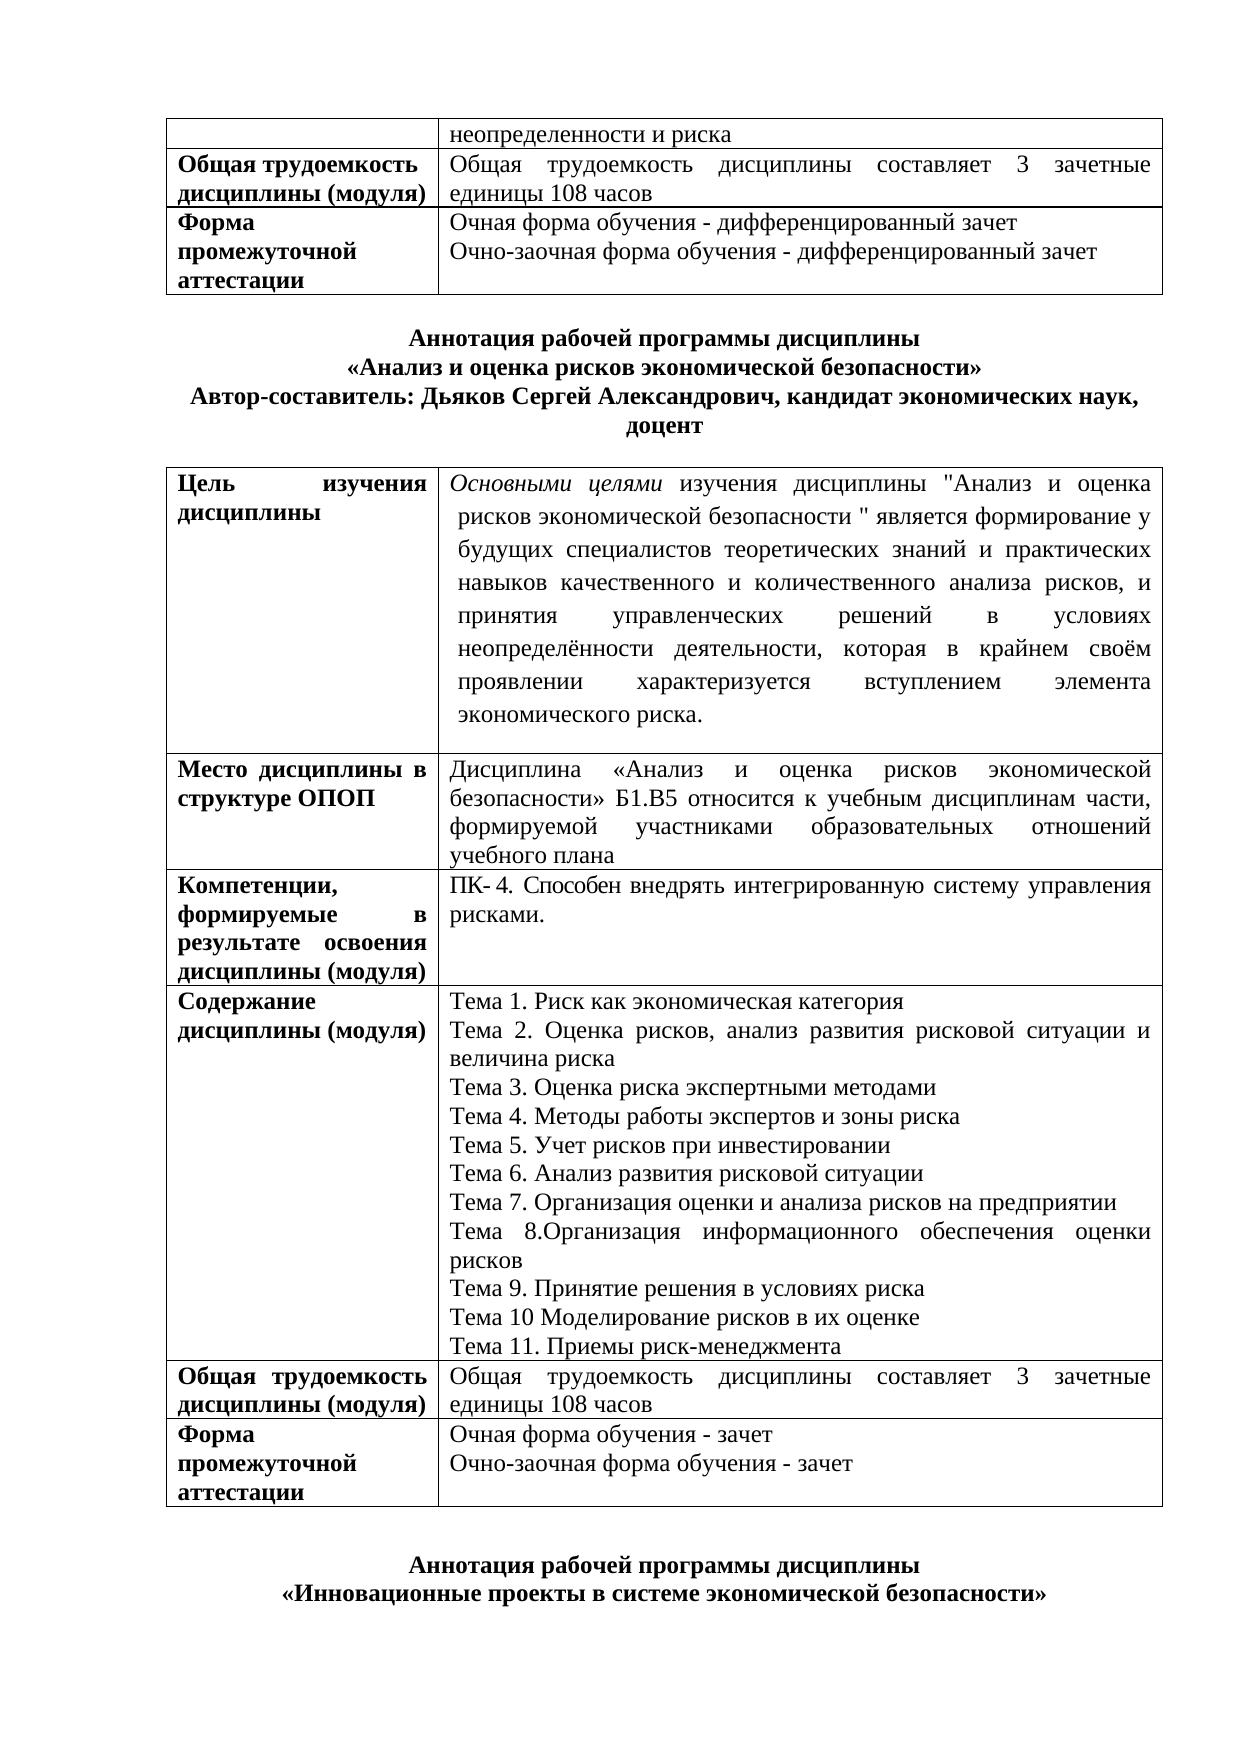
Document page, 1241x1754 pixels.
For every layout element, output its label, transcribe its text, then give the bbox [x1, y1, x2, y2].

table_cell Форма промежуточной аттестации [167, 208, 438, 294]
table_cell Общая трудоемкость дисциплины (модуля) [167, 1361, 438, 1418]
table_cell Компетенции, формируемые в результате освоения дисциплины (модуля) [167, 870, 438, 985]
text «Инновационные проекты в системе экономической безопасности» [177, 1578, 1152, 1607]
table_cell ПК- 4. Способен внедрять интегрированную систему управления рисками. [439, 870, 1162, 985]
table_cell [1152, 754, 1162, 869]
text Аннотация рабочей программы дисциплины [177, 323, 1152, 352]
table_cell Общая трудоемкость дисциплины составляет 3 зачетные единицы 108 часов [439, 1361, 1162, 1418]
table_cell Форма промежуточной аттестации [167, 1419, 438, 1506]
text «Анализ и оценка рисков экономической безопасности» [177, 352, 1152, 381]
text Автор-составитель: Дьяков Сергей Александрович, кандидат экономических наук, доцент [177, 381, 1152, 438]
table_header Основными целями изучения дисциплины "Анализ и оценка рисков экономической безопасности " является формирование у будущих специалистов теоретических знаний и практических навыков качественного и количественного анализа рисков, и принятия управленческих решений в условиях неопределённости деятельности, которая в крайнем своём проявлении характеризуется вступлением элемента экономического риска. [439, 468, 1162, 753]
text Аннотация рабочей программы дисциплины [177, 1550, 1152, 1578]
table_cell Тема 1. Риск как экономическая категория Тема 2. Оценка рисков, анализ развития рисковой ситуации и величина риска Тема 3. Оценка риска экспертными методами Тема 4. Методы работы экспертов и зоны риска Тема 5. Учет рисков при инвестировании Тема 6. Анализ развития рисковой ситуации Тема 7. Организация оценки и анализа рисков на предприятии Тема 8.Организация информационного обеспечения оценки рисков Тема 9. Принятие решения в условиях риска Тема 10 Моделирование рисков в их оценке Тема 11. Приемы риск-менеджмента [439, 986, 1162, 1360]
table_cell Содержание дисциплины (модуля) [167, 986, 438, 1360]
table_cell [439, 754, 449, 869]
table_cell Место дисциплины в структуре ОПОП [167, 754, 438, 869]
table_cell Общая трудоемкость дисциплины (модуля) [167, 149, 438, 206]
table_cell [439, 119, 1162, 148]
table_cell Общая трудоемкость дисциплины составляет 3 зачетные единицы 108 часов [439, 149, 1162, 206]
table_cell Очная форма обучения - дифференцированный зачет Очно-заочная форма обучения - дифференцированный зачет [439, 208, 1162, 294]
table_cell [167, 119, 438, 148]
table_header Цель изучения дисциплины [167, 468, 438, 753]
table_cell Очная форма обучения - зачет Очно-заочная форма обучения - зачет [439, 1419, 1162, 1506]
